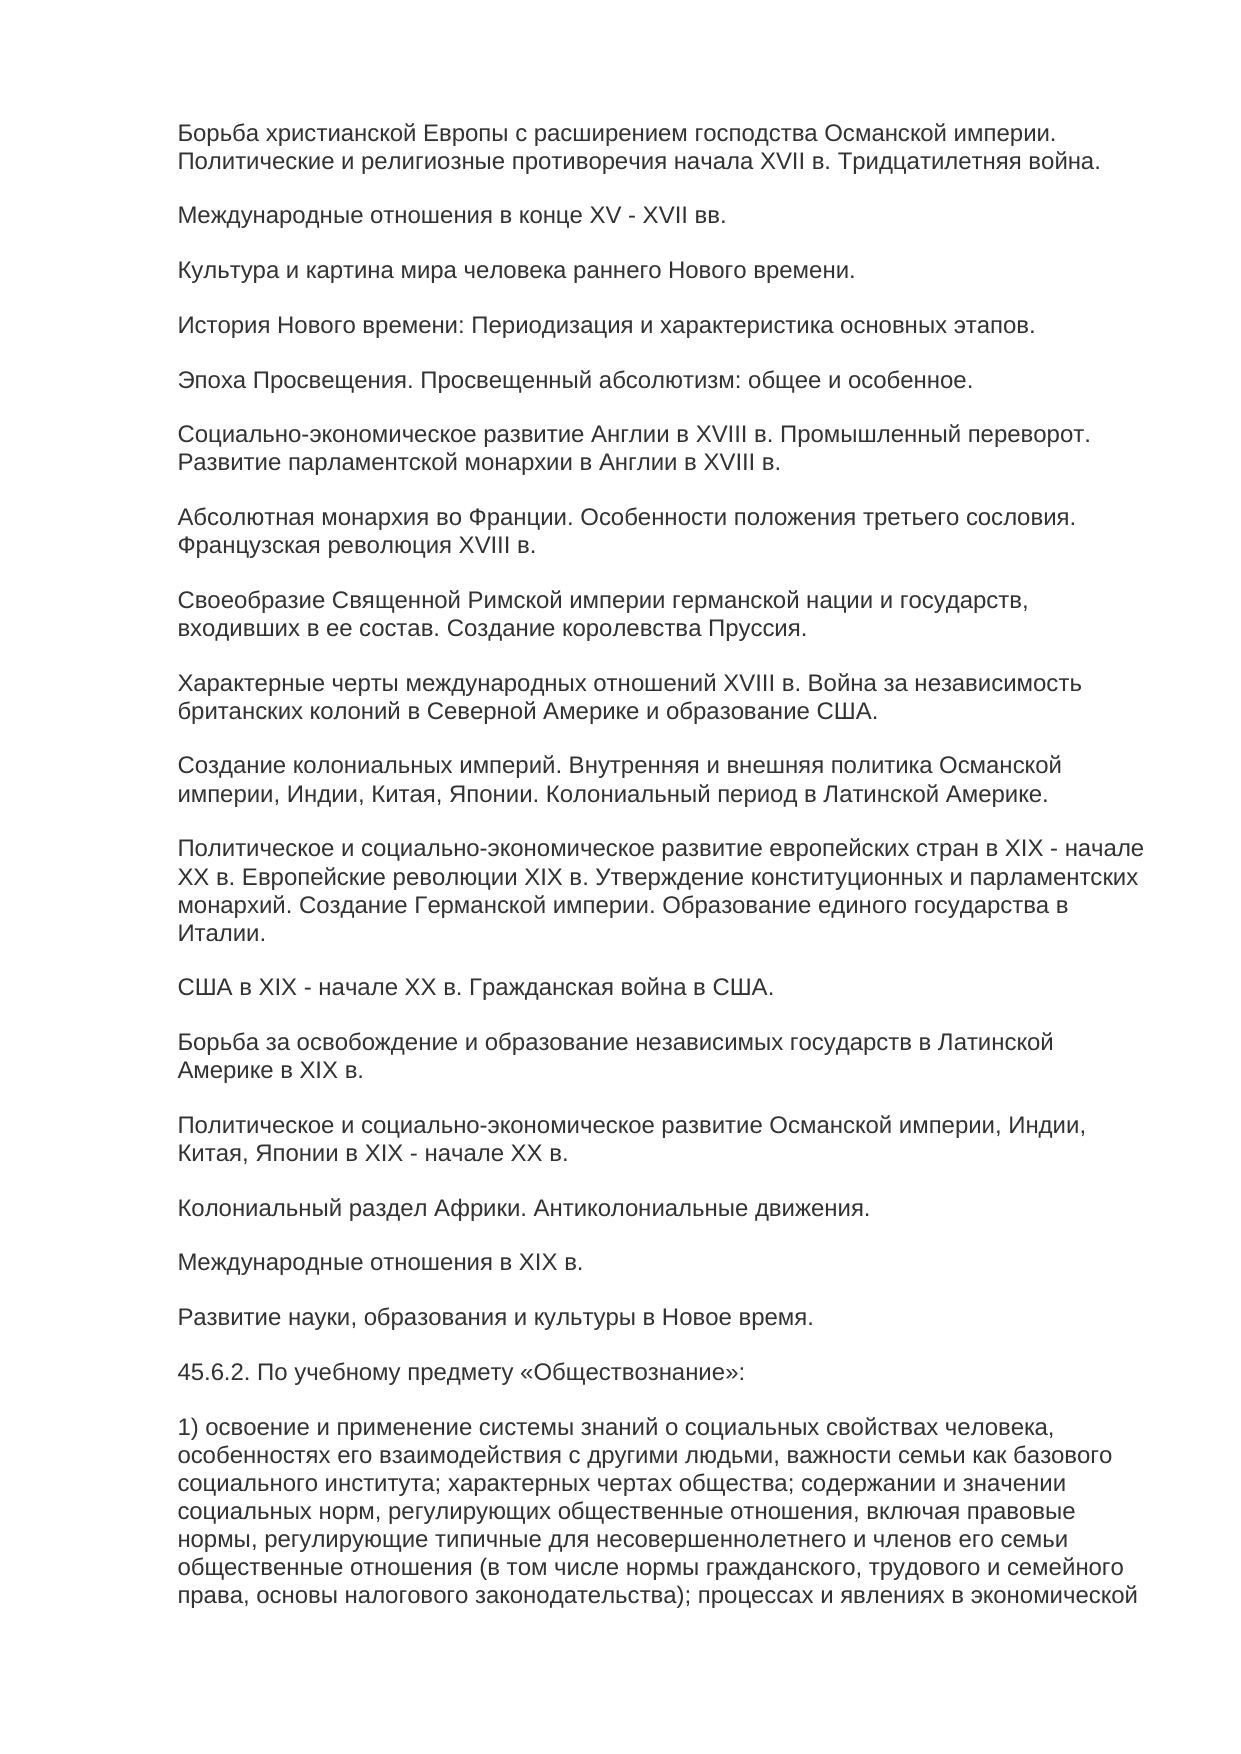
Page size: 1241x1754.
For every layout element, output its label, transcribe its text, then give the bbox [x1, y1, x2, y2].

text Политическое и социально-экономическое развитие Османской империи, Индии, Китая, Японии в XIX - начале XX в. [177, 1110, 1152, 1167]
text История Нового времени: Периодизация и характеристика основных этапов. [177, 310, 1152, 338]
text Эпоха Просвещения. Просвещенный абсолютизм: общее и особенное. [177, 365, 1152, 393]
text Международные отношения в конце XV - XVII вв. [177, 201, 1152, 229]
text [177, 1412, 1152, 1609]
text Развитие науки, образования и культуры в Новое время. [177, 1302, 1152, 1331]
text Борьба за освобождение и образование независимых государств в Латинской Америке в XIX в. [177, 1027, 1152, 1084]
text Характерные черты международных отношений XVIII в. Война за независимость британских колоний в Северной Америке и образование США. [177, 668, 1152, 724]
text 45.6.2. По учебному предмету «Обществознание»: [177, 1357, 1152, 1385]
text Создание колониальных империй. Внутренняя и внешняя политика Османской империи, Индии, Китая, Японии. Колониальный период в Латинской Америке. [177, 751, 1152, 807]
text США в XIX - начале XX в. Гражданская война в США. [177, 973, 1152, 1001]
text Своеобразие Священной Римской империи германской нации и государств, входивших в ее состав. Создание королевства Пруссия. [177, 585, 1152, 642]
text Социально-экономическое развитие Англии в XVIII в. Промышленный переворот. Развитие парламентской монархии в Англии в XVIII в. [177, 420, 1152, 476]
text Международные отношения в XIX в. [177, 1248, 1152, 1276]
text Культура и картина мира человека раннего Нового времени. [177, 256, 1152, 284]
text Абсолютная монархия во Франции. Особенности положения третьего сословия. Французская революция XVIII в. [177, 502, 1152, 559]
text Колониальный раздел Африки. Антиколониальные движения. [177, 1193, 1152, 1221]
text Политическое и социально-экономическое развитие европейских стран в XIX - начале XX в. Европейские революции XIX в. Утверждение конституционных и парламентских монархий. Создание Германской империи. Образование единого государства в Италии. [177, 834, 1152, 946]
text Борьба христианской Европы с расширением господства Османской империи. Политические и религиозные противоречия начала XVII в. Тридцатилетняя война. [177, 118, 1152, 174]
